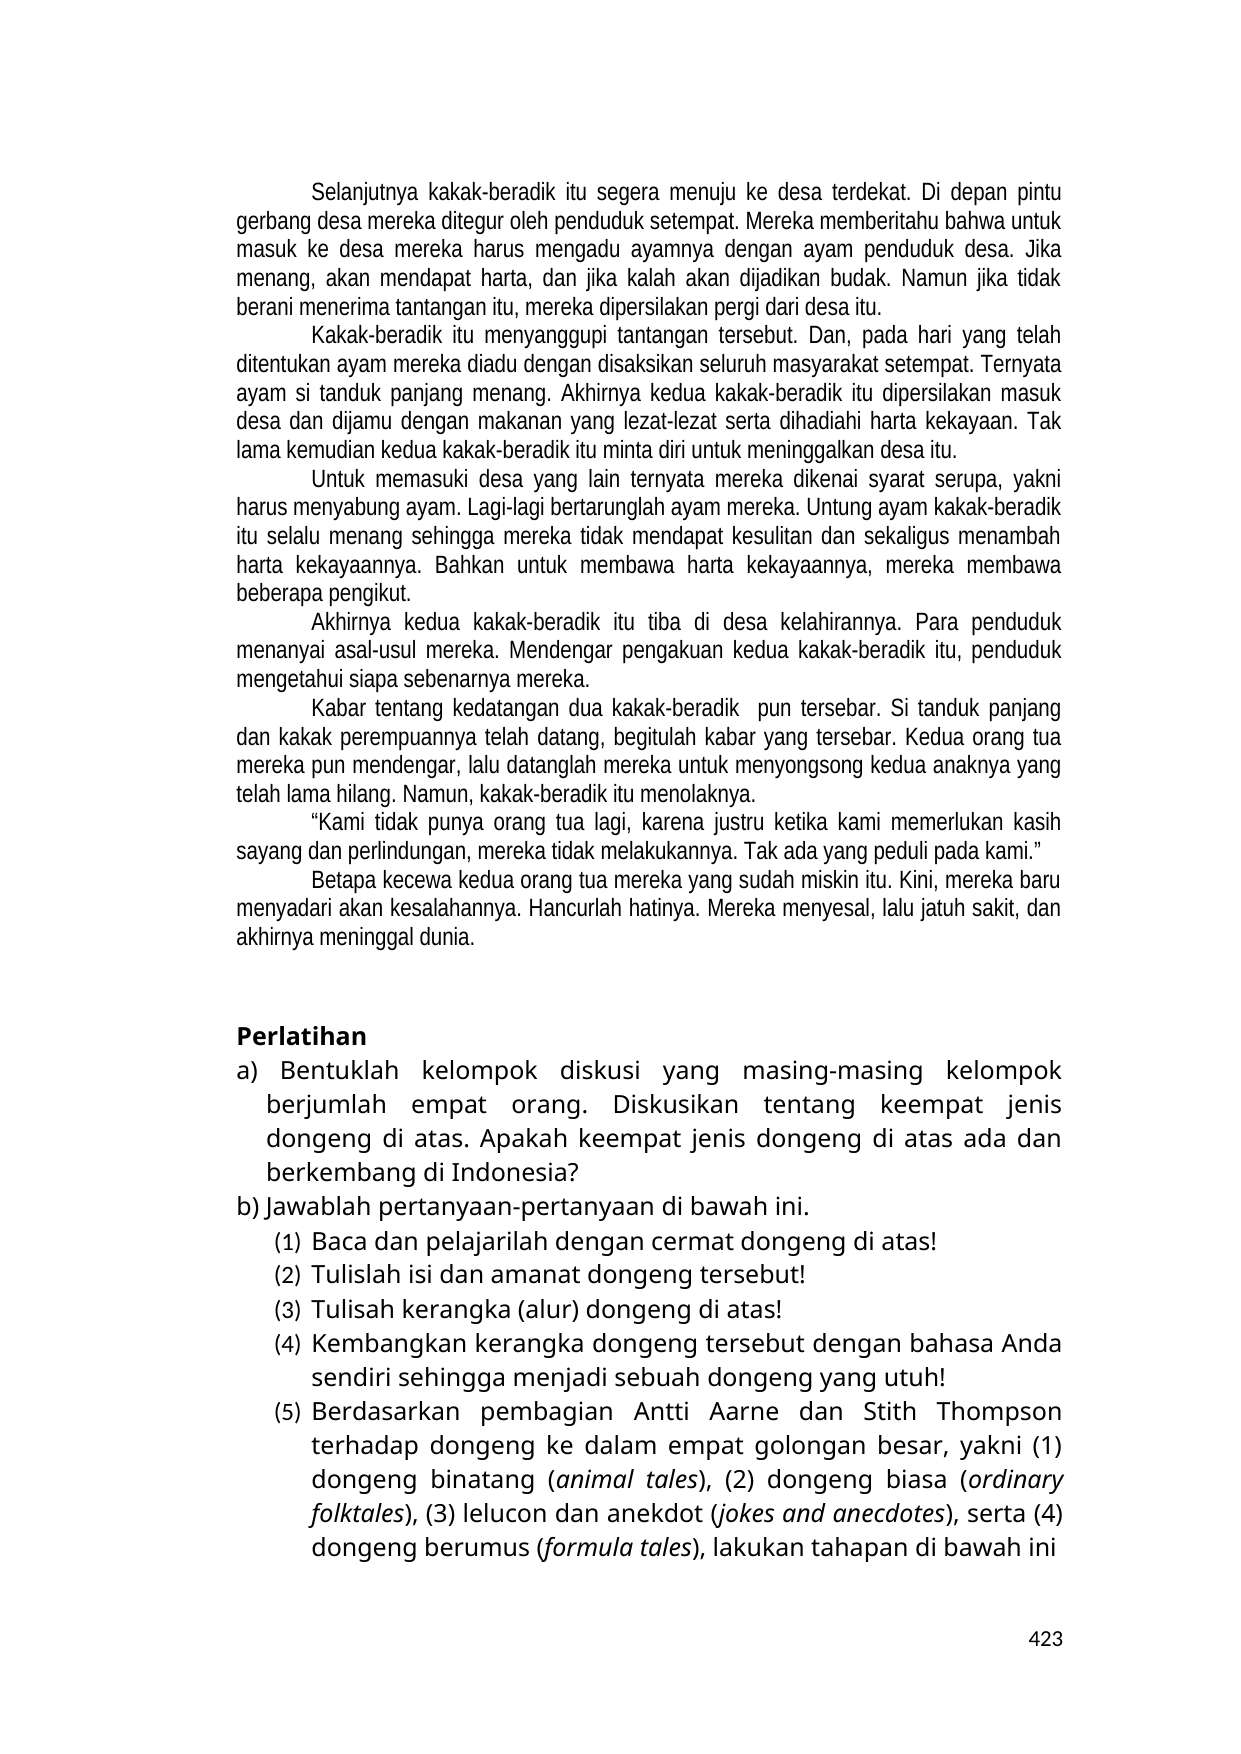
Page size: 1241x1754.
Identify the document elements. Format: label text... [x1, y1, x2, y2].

list Tulislah isi dan amanat dongeng tersebut! [274, 1257, 1063, 1291]
text Betapa kecewa kedua orang tua mereka yang sudah miskin itu. Kini, mereka baru menyadari akan kesalahannya. Hancurlah hatinya. Mereka menyesal, lalu jatuh sakit, dan akhirnya meninggal dunia. [236, 865, 1063, 951]
text “Kami tidak punya orang tua lagi, karena justru ketika kami memerlukan kasih sayang dan perlindungan, mereka tidak melakukannya. Tak ada yang peduli pada kami.” [236, 807, 1063, 865]
text b) Jawablah pertanyaan-pertanyaan di bawah ini. [236, 1189, 1063, 1223]
text Akhirnya kedua kakak-beradik itu tiba di desa kelahirannya. Para penduduk menanyai asal-usul mereka. Mendengar pengakuan kedua kakak-beradik itu, penduduk mengetahui siapa sebenarnya mereka. [236, 607, 1063, 693]
list Tulisah kerangka (alur) dongeng di atas! [274, 1291, 1063, 1325]
list Baca dan pelajarilah dengan cermat dongeng di atas! [274, 1223, 1063, 1257]
text Kabar tentang kedatangan dua kakak-beradik pun tersebar. Si tanduk panjang dan kakak perempuannya telah datang, begitulah kabar yang tersebar. Kedua orang tua mereka pun mendengar, lalu datanglah mereka untuk menyongsong kedua anaknya yang telah lama hilang. Namun, kakak-beradik itu menolaknya. [236, 693, 1063, 807]
list Berdasarkan pembagian Antti Aarne dan Stith Thompson terhadap dongeng ke dalam empat golongan besar, yakni (1) dongeng binatang (animal tales), (2) dongeng biasa (ordinary folktales), (3) lelucon dan anekdot (jokes and anecdotes), serta (4) dongeng berumus (formula tales), lakukan tahapan di bawah ini [274, 1393, 1063, 1564]
list Kembangkan kerangka dongeng tersebut dengan bahasa Anda sendiri sehingga menjadi sebuah dongeng yang utuh! [274, 1325, 1063, 1393]
text Perlatihan [236, 1019, 1063, 1053]
text Selanjutnya kakak-beradik itu segera menuju ke desa terdekat. Di depan pintu gerbang desa mereka ditegur oleh penduduk setempat. Mereka memberitahu bahwa untuk masuk ke desa mereka harus mengadu ayamnya dengan ayam penduduk desa. Jika menang, akan mendapat harta, dan jika kalah akan dijadikan budak. Namun jika tidak berani menerima tantangan itu, mereka dipersilakan pergi dari desa itu. [236, 177, 1063, 320]
text a) Bentuklah kelompok diskusi yang masing-masing kelompok berjumlah empat orang. Diskusikan tentang keempat jenis dongeng di atas. Apakah keempat jenis dongeng di atas ada dan berkembang di Indonesia? [236, 1053, 1063, 1189]
text Kakak-beradik itu menyanggupi tantangan tersebut. Dan, pada hari yang telah ditentukan ayam mereka diadu dengan disaksikan seluruh masyarakat setempat. Ternyata ayam si tanduk panjang menang. Akhirnya kedua kakak-beradik itu dipersilakan masuk desa dan dijamu dengan makanan yang lezat-lezat serta dihadiahi harta kekayaan. Tak lama kemudian kedua kakak-beradik itu minta diri untuk meninggalkan desa itu. [236, 320, 1063, 464]
text Untuk memasuki desa yang lain ternyata mereka dikenai syarat serupa, yakni harus menyabung ayam. Lagi-lagi bertarunglah ayam mereka. Untung ayam kakak-beradik itu selalu menang sehingga mereka tidak mendapat kesulitan dan sekaligus menambah harta kekayaannya. Bahkan untuk membawa harta kekayaannya, mereka membawa beberapa pengikut. [236, 464, 1063, 607]
